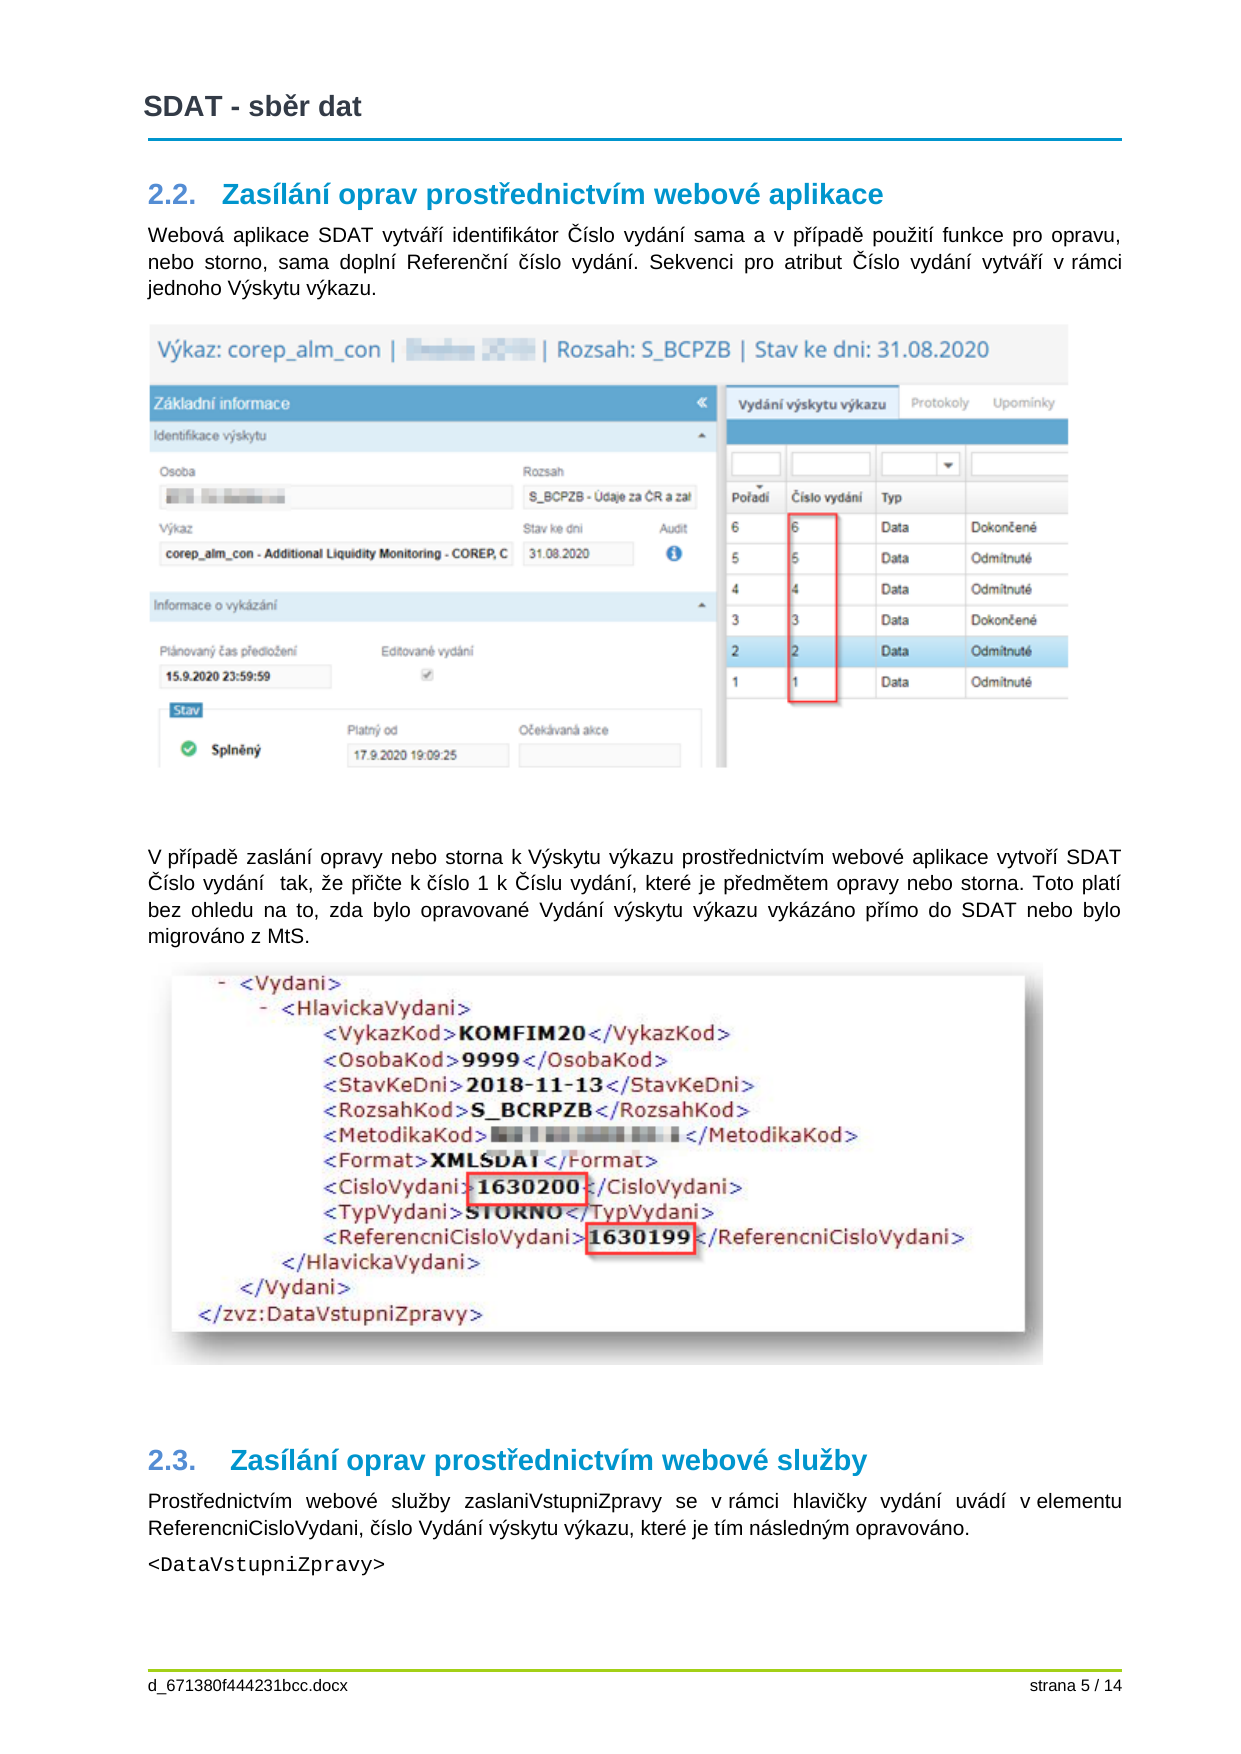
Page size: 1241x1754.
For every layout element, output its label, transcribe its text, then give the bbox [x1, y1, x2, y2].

subtitle Zasílání oprav prostřednictvím webové služby [148, 1443, 1122, 1477]
text Webová aplikace SDAT vytváří identifikátor Číslo vydání sama a v případě použití funkce pro opravu, nebo storno, sama doplní Referenční číslo vydání. Sekvenci pro atribut Číslo vydání vytváří v rámci jednoho Výskytu výkazu. [148, 223, 1122, 300]
text <DataVstupniZpravy> [148, 1554, 1122, 1578]
text V případě zaslání opravy nebo storna k Výskytu výkazu prostřednictvím webové aplikace vytvoří SDAT Číslo vydání tak, že přičte k číslo 1 k Číslu vydání, které je předmětem opravy nebo storna. Toto platí bez ohledu na to, zda bylo opravované Vydání výskytu výkazu vykázáno přímo do SDAT nebo bylo migrováno z MtS. [148, 845, 1122, 948]
subtitle Zasílání oprav prostřednictvím webové aplikace [148, 177, 1122, 211]
text Prostřednictvím webové služby zaslaniVstupniZpravy se v rámci hlavičky vydání uvádí v elementu ReferencniCisloVydani, číslo Vydání výskytu výkazu, které je tím následným opravováno. [148, 1489, 1122, 1539]
picture [147, 314, 1123, 830]
picture [147, 962, 1044, 1365]
